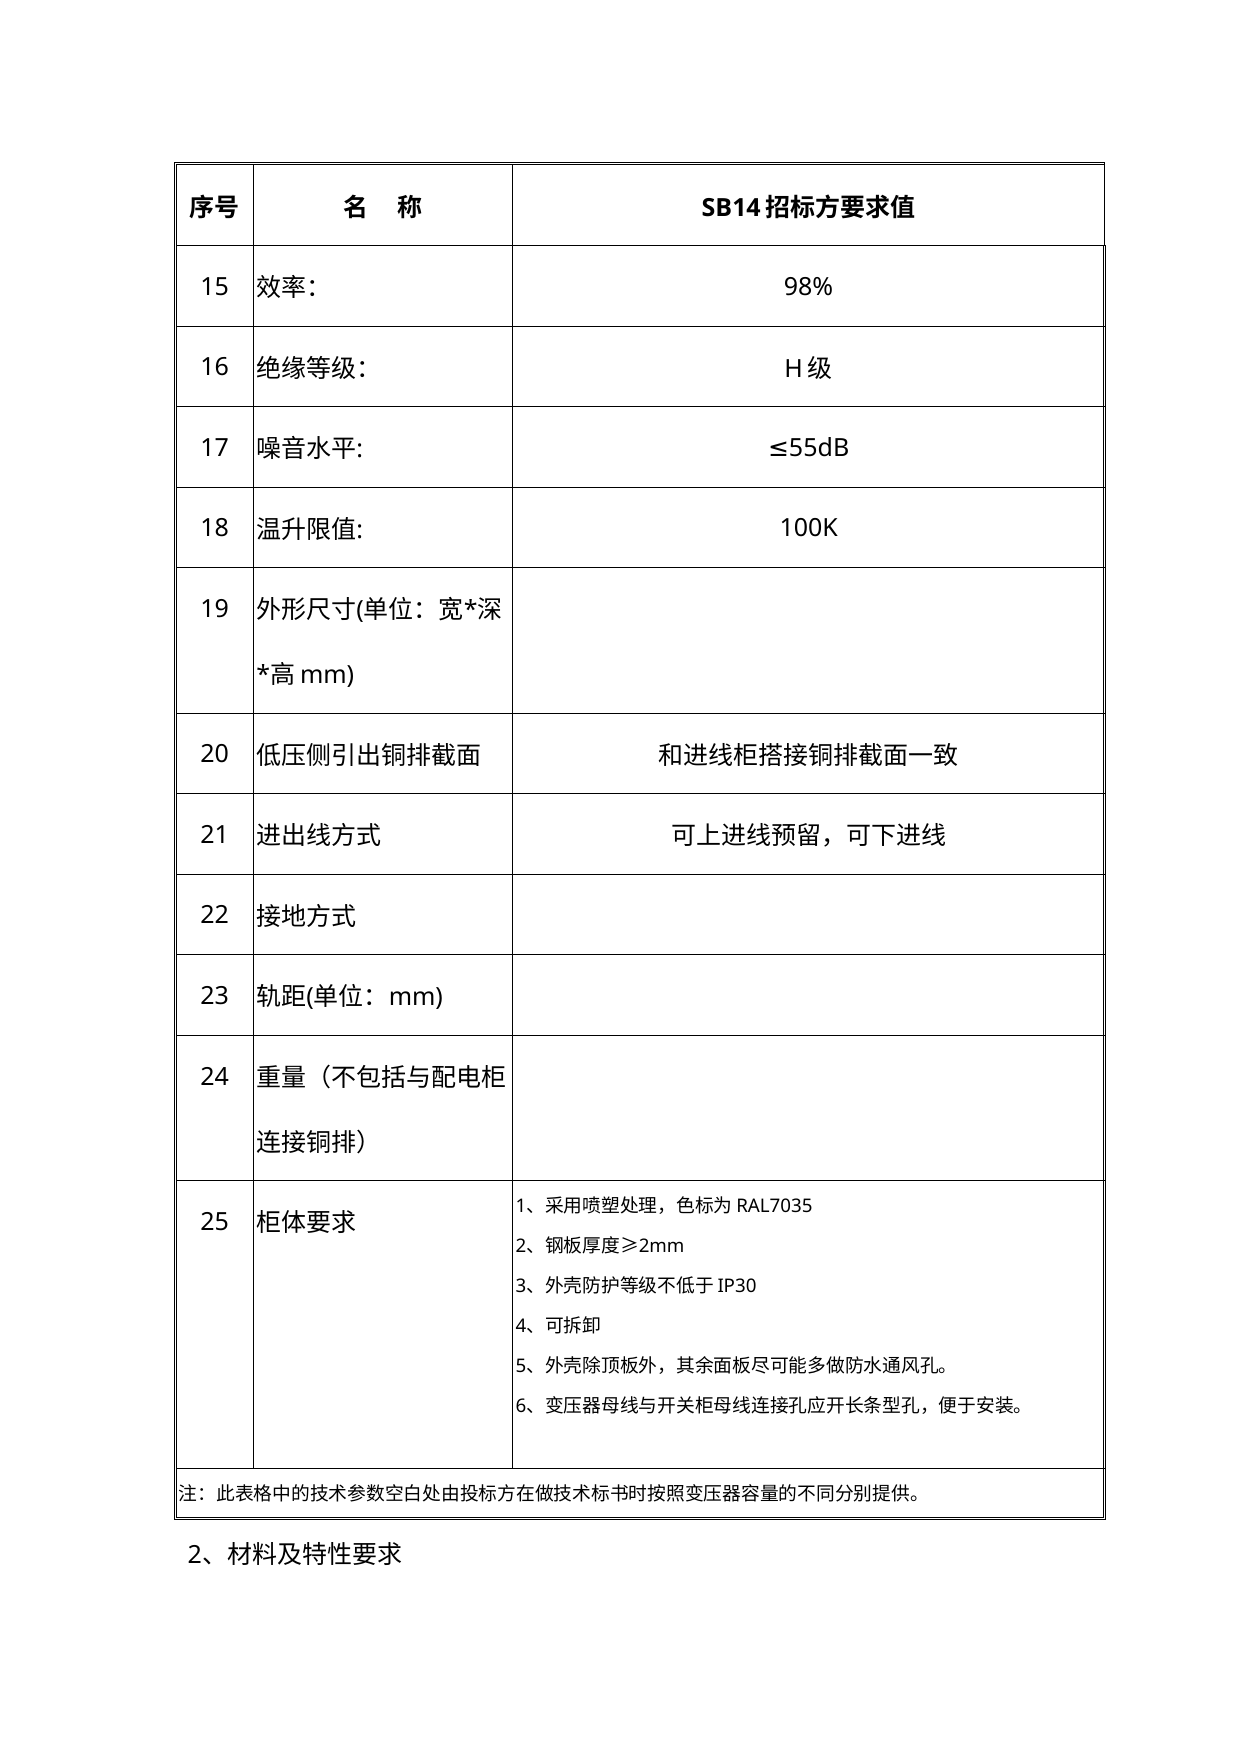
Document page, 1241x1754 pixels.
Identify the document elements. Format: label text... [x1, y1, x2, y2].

table_cell 重量（不包括与配电柜连接铜排） [254, 1036, 512, 1180]
table_cell 轨距(单位：mm) [254, 955, 512, 1035]
table_cell 接地方式 [254, 875, 512, 954]
table_cell 低压侧引出铜排截面 [254, 714, 512, 793]
table_cell 19 [177, 568, 253, 713]
table_cell 噪音水平: [254, 407, 512, 487]
table_cell 100K [513, 488, 1103, 567]
table_cell [513, 568, 1103, 713]
table_cell 22 [177, 875, 253, 954]
table_cell 25 [177, 1181, 253, 1468]
table_cell 20 [177, 714, 253, 793]
table_cell 绝缘等级： [254, 327, 512, 406]
table_cell 16 [177, 327, 253, 406]
table_cell H级 [513, 327, 1103, 406]
table_cell 98% [513, 246, 1103, 326]
table_cell 可上进线预留，可下进线 [513, 794, 1103, 874]
table_cell 17 [177, 407, 253, 487]
table_cell 15 [177, 246, 253, 326]
text 2、材料及特性要求 [187, 1520, 1093, 1585]
table_cell 21 [177, 794, 253, 874]
table_cell ≤55dB [513, 407, 1103, 487]
table_cell 18 [177, 488, 253, 567]
table_cell 温升限值: [254, 488, 512, 567]
table_header 名 称 [254, 165, 512, 245]
table_cell [513, 955, 1103, 1035]
table_cell 效率： [254, 246, 512, 326]
table_cell 柜体要求 [254, 1181, 512, 1468]
table_cell 1、采用喷塑处理，色标为RAL7035 2、钢板厚度≥2mm 3、外壳防护等级不低于IP30 4、可拆卸 5、外壳除顶板外，其余面板尽可能多做防水通风孔。 6、变压器母线与开关柜母线连接孔应开长条型孔，便于安装。 [513, 1181, 1103, 1468]
table_cell 外形尺寸(单位：宽*深*高mm) [254, 568, 512, 713]
table_cell 23 [177, 955, 253, 1035]
table_header SB14招标方要求值 [513, 165, 1104, 245]
table_cell 24 [177, 1036, 253, 1180]
table_cell [513, 1036, 1103, 1180]
table_header 序号 [177, 165, 253, 245]
table_cell 进出线方式 [254, 794, 512, 874]
table_cell 注：此表格中的技术参数空白处由投标方在做技术标书时按照变压器容量的不同分别提供。 [177, 1469, 1103, 1517]
table_cell 和进线柜搭接铜排截面一致 [513, 714, 1103, 793]
table_cell [513, 875, 1103, 954]
